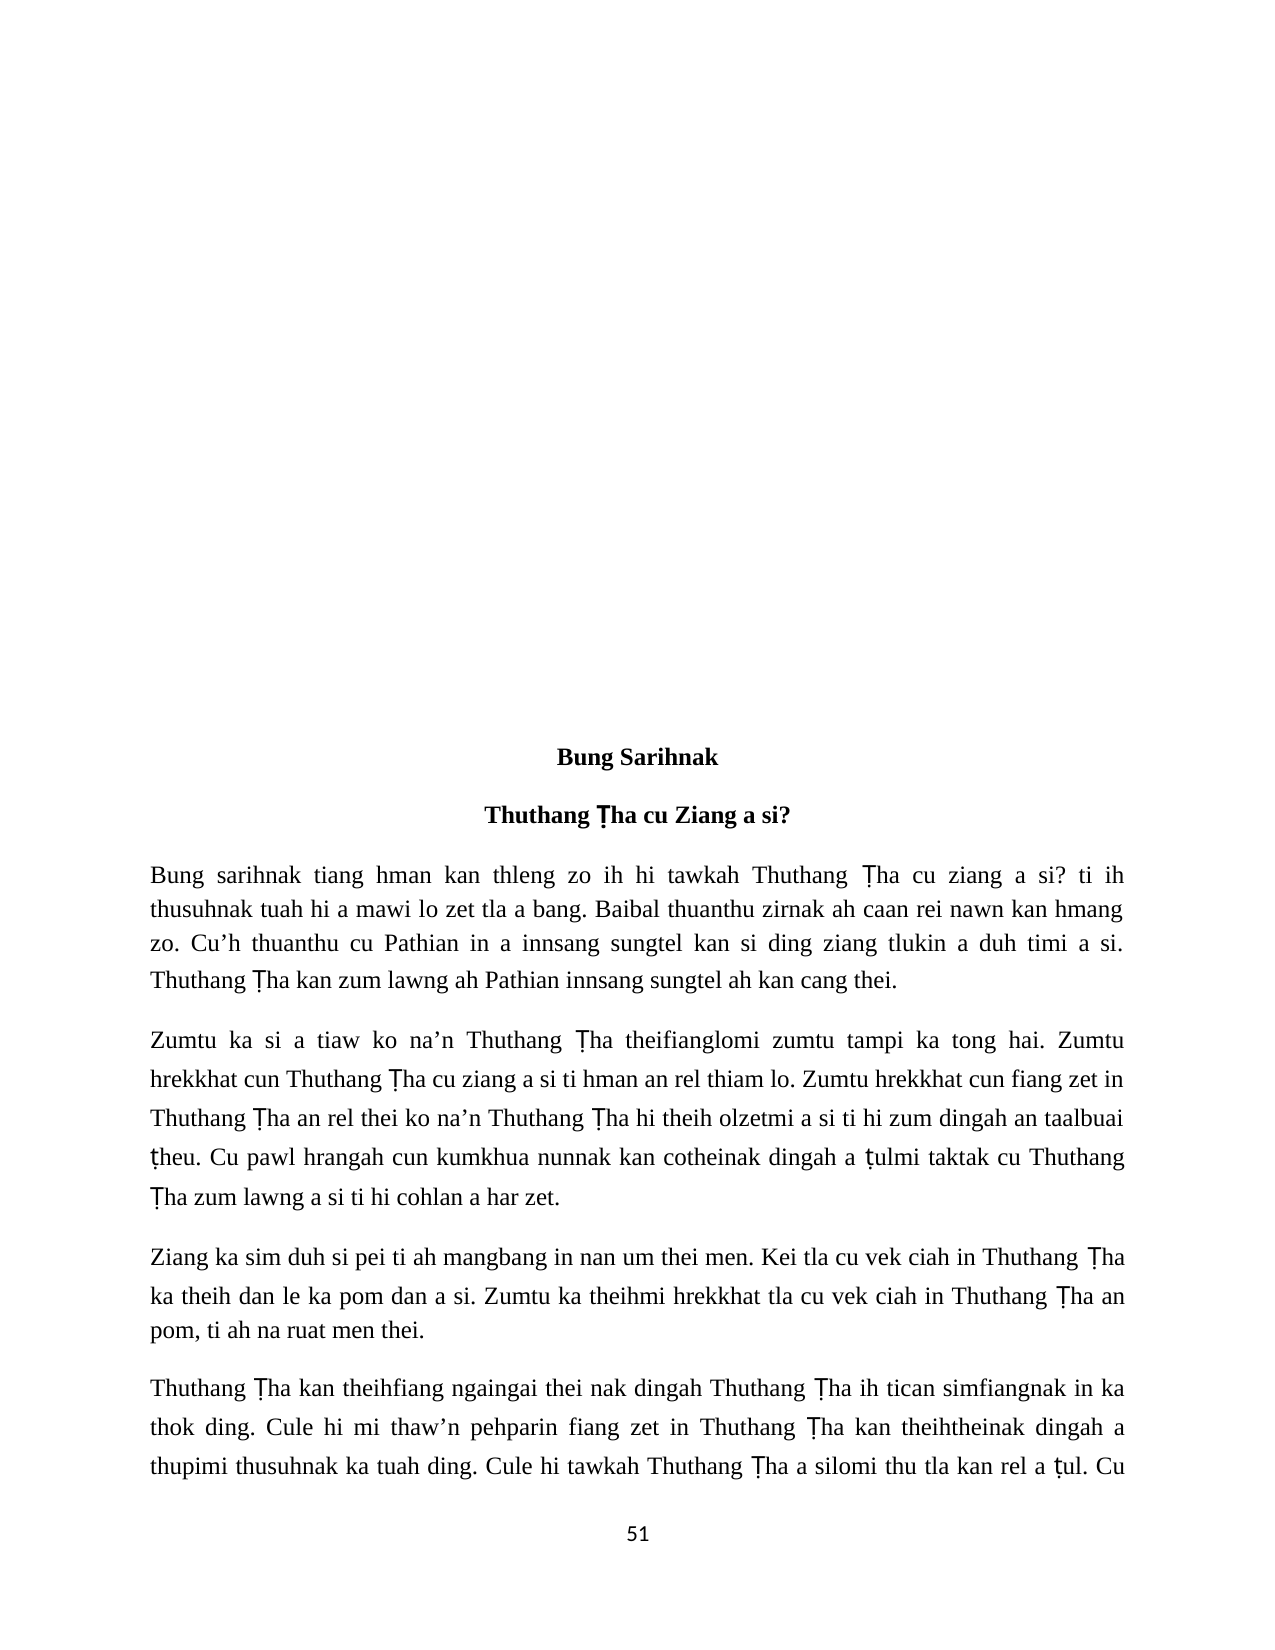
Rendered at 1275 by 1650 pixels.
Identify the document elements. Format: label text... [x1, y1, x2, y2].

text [150, 1369, 1125, 1482]
text Thuthang Ṭha cu Ziang a si? [150, 796, 1125, 830]
text Zumtu ka si a tiaw ko na’n Thuthang Ṭha theifianglomi zumtu tampi ka tong hai. Zumtu hrekkhat cun Thuthang Ṭha cu ziang a si ti hman an rel thiam lo. Zumtu hrekkhat cun fiang zet in Thuthang Ṭha an rel thei ko na’n Thuthang Ṭha hi theih olzetmi a si ti hi zum dingah an taalbuai ṭheu. Cu pawl hrangah cun kumkhua nunnak kan cotheinak dingah a ṭulmi taktak cu Thuthang Ṭha zum lawng a si ti hi cohlan a har zet. [150, 1021, 1125, 1212]
text Bung sarihnak tiang hman kan thleng zo ih hi tawkah Thuthang Ṭha cu ziang a si? ti ih thusuhnak tuah hi a mawi lo zet tla a bang. Baibal thuanthu zirnak ah caan rei nawn kan hmang zo. Cu’h thuanthu cu Pathian in a innsang sungtel kan si ding ziang tlukin a duh timi a si. Thuthang Ṭha kan zum lawng ah Pathian innsang sungtel ah kan cang thei. [150, 856, 1125, 996]
text Bung Sarihnak [150, 742, 1125, 771]
text Ziang ka sim duh si pei ti ah mangbang in nan um thei men. Kei tla cu vek ciah in Thuthang Ṭha ka theih dan le ka pom dan a si. Zumtu ka theihmi hrekkhat tla cu vek ciah in Thuthang Ṭha an pom, ti ah na ruat men thei. [150, 1238, 1125, 1344]
